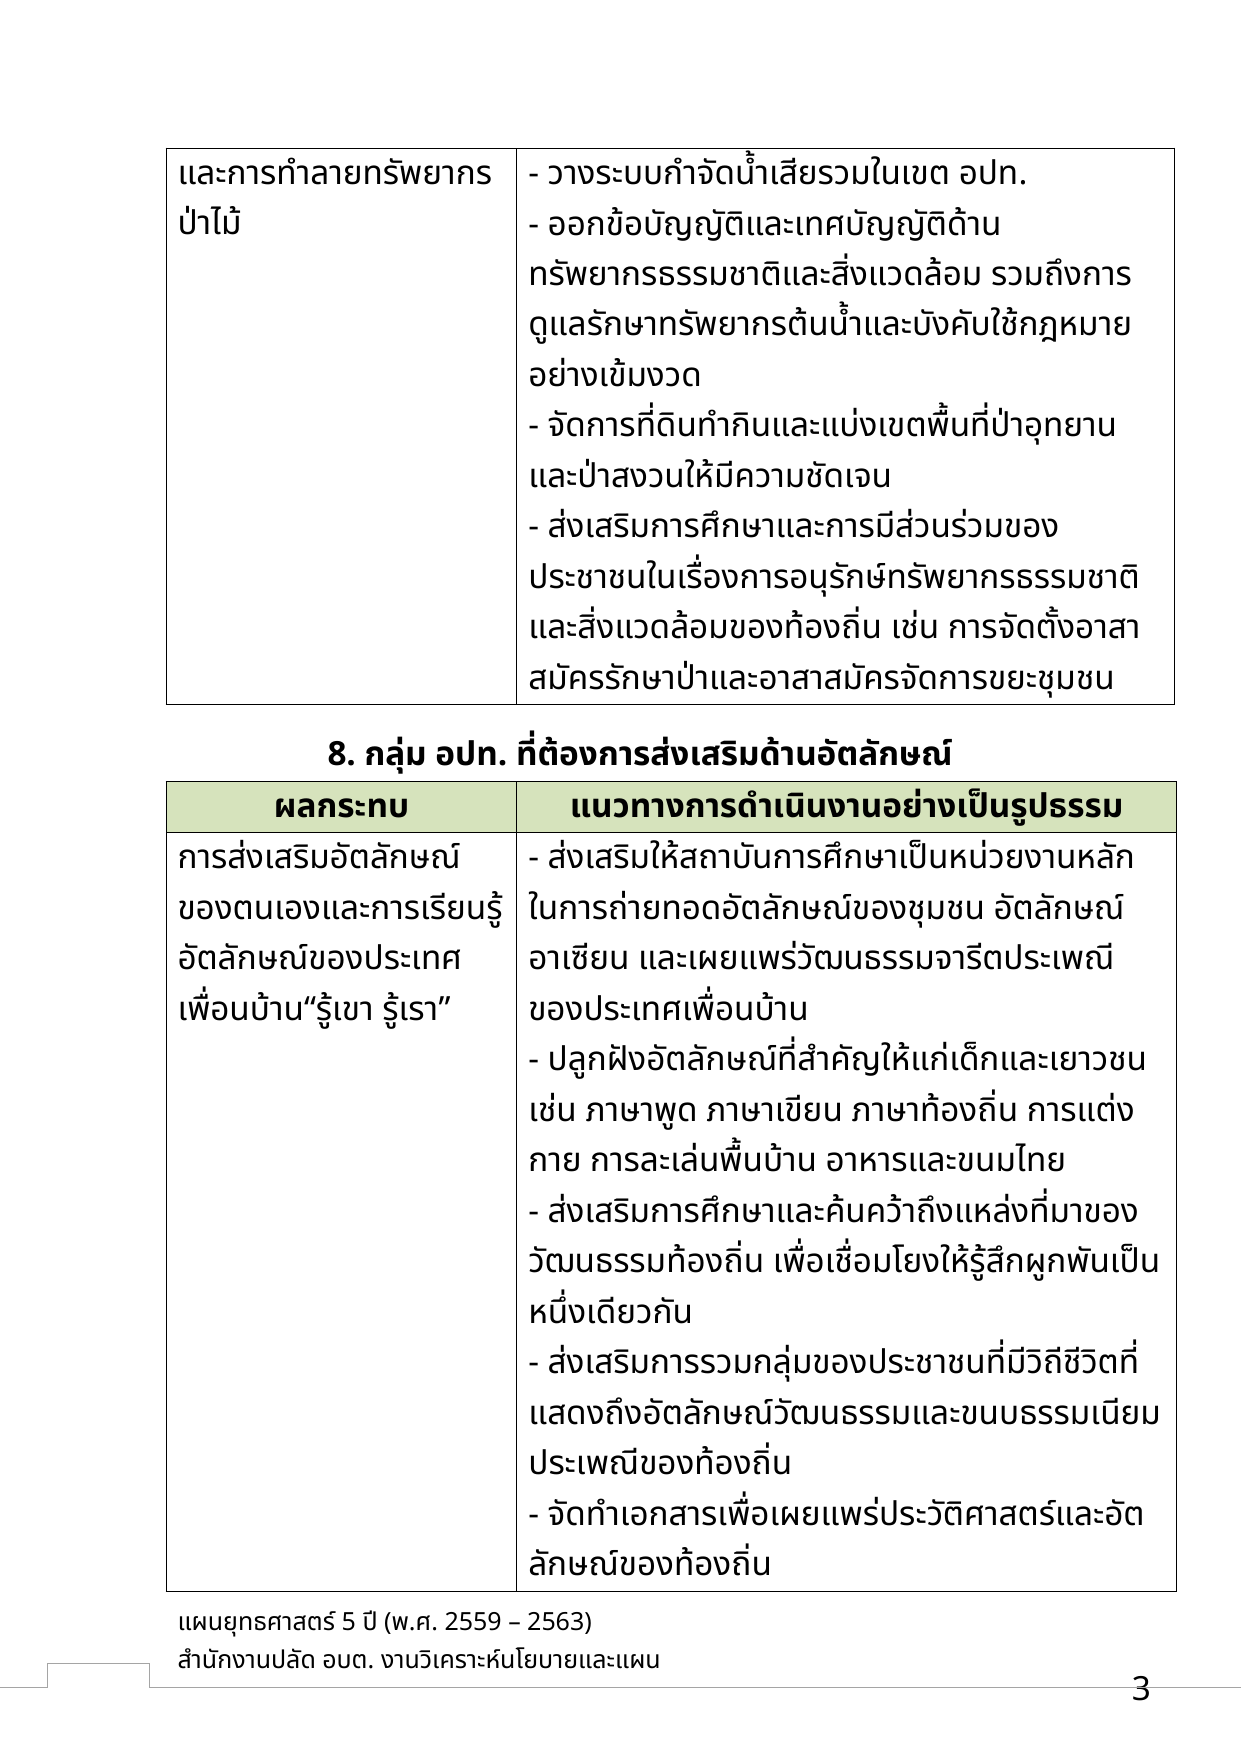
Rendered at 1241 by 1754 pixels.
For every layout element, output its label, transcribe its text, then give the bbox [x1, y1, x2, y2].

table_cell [167, 833, 516, 1591]
table_header แนวทางการดำเนินงานอย่างเป็นรูปธรรม [517, 782, 1176, 832]
text 8. กลุ่ม อปท. ที่ต้องการส่งเสริมด้านอัตลักษณ์ [327, 730, 1152, 781]
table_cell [517, 833, 1176, 1591]
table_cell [517, 149, 1174, 704]
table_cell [167, 149, 516, 704]
table_header ผลกระทบ [167, 782, 516, 832]
